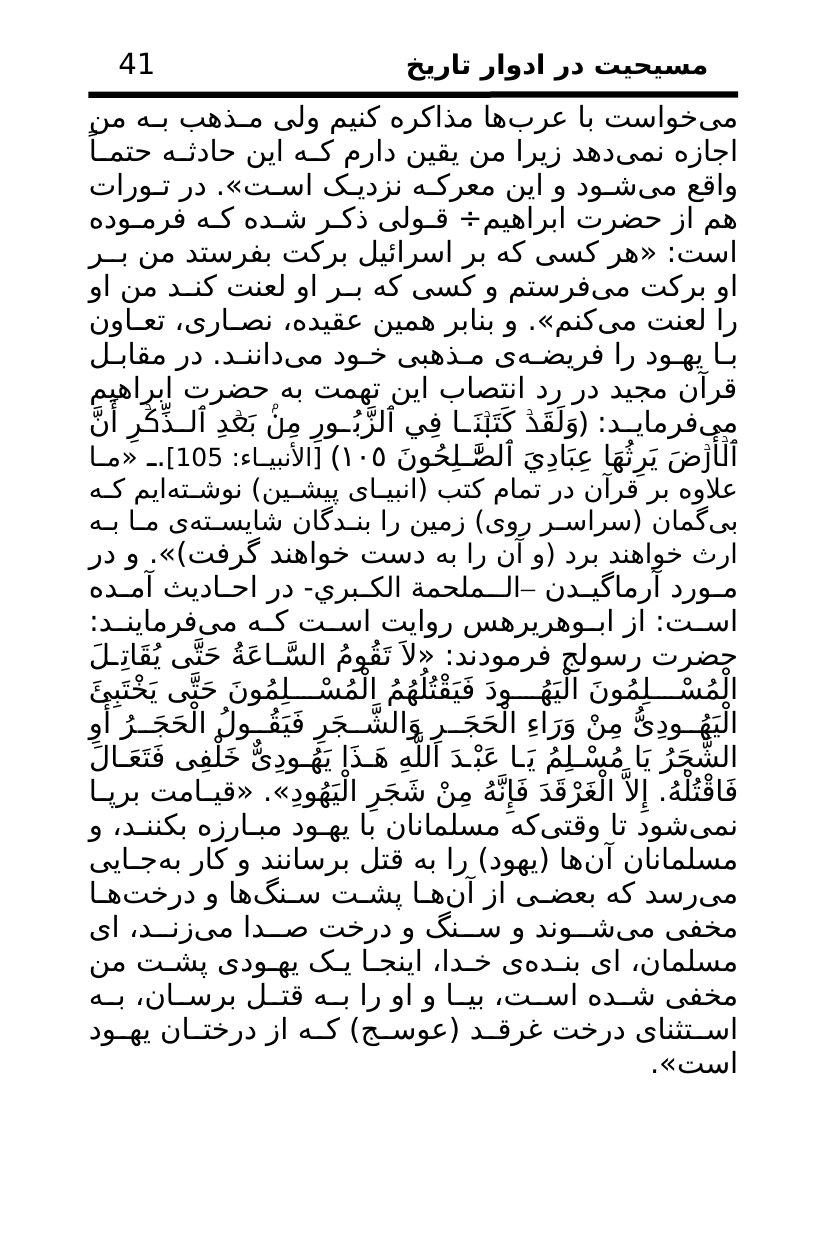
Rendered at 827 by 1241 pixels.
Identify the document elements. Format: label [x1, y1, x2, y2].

text [89, 100, 738, 1080]
